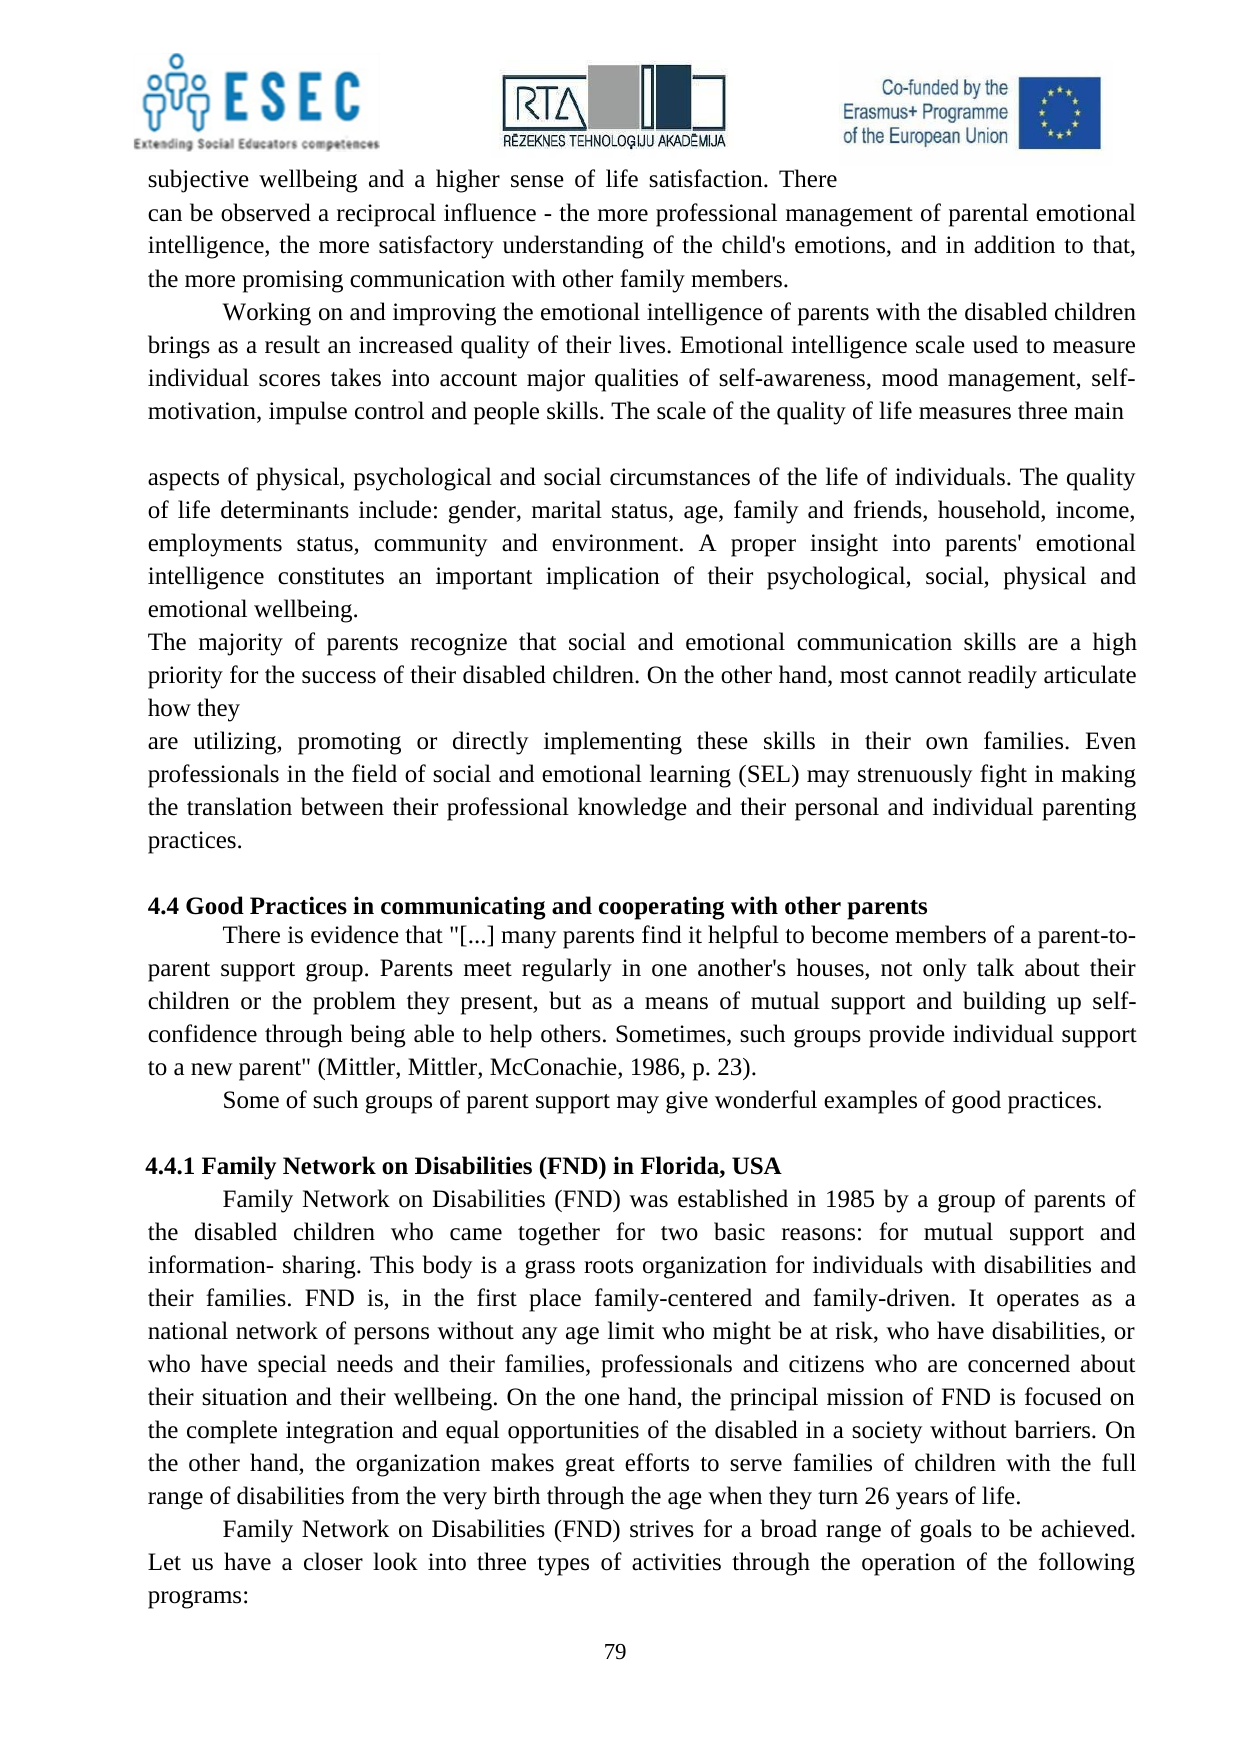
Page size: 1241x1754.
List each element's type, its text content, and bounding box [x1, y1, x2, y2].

text 4.4.1 Family Network on Disabilities (FND) in Florida, USA [145, 1151, 1137, 1180]
text Some of such groups of parent support may give wonderful examples of good practices. [148, 1085, 1137, 1114]
text Working on and improving the emotional intelligence of parents with the disabled children brings as a result an increased quality of their lives. Emotional intelligence scale used to measure individual scores takes into account major qualities of self-awareness, mood management, self- motivation, impulse control and people skills. The scale of the quality of life measures three main [148, 297, 1137, 424]
text are utilizing, promoting or directly implementing these skills in their own families. Even professionals in the field of social and emotional learning (SEL) may strenuously fight in making the translation between their professional knowledge and their personal and individual parenting practices. [148, 726, 1137, 854]
picture [133, 52, 380, 152]
text 4.4 Good Practices in communicating and cooperating with other parents [148, 891, 1188, 920]
text Family Network on Disabilities (FND) strives for a broad range of goals to be achieved. Let us have a closer look into three types of activities through the operation of the following programs: [148, 1514, 1137, 1609]
text There is evidence that "[...] many parents find it helpful to become members of a parent-to- parent support group. Parents meet regularly in one another's houses, not only talk about their children or the problem they present, but as a means of mutual support and building up self- confidence through being able to help others. Sometimes, such groups provide individual support to a new parent" (Mittler, Mittler, McConachie, 1986, p. 23). [148, 920, 1137, 1081]
picture [491, 60, 734, 158]
text Family Network on Disabilities (FND) was established in 1985 by a group of parents of the disabled children who came together for two basic reasons: for mutual support and information- sharing. This body is a grass roots organization for individuals with disabilities and their families. FND is, in the first place family-centered and family-driven. It operates as a national network of persons without any age limit who might be at risk, who have disabilities, or who have special needs and their families, professionals and citizens who are concerned about their situation and their wellbeing. On the one hand, the principal mission of FND is focused on the complete integration and equal opportunities of the disabled in a society without barriers. On the other hand, the organization makes great efforts to serve families of children with the full range of disabilities from the very birth through the age when they turn 26 years of life. [148, 1184, 1137, 1510]
text aspects of physical, psychological and social circumstances of the life of individuals. The quality of life determinants include: gender, marital status, age, family and friends, household, income, employments status, community and environment. A proper insight into parents' emotional intelligence constitutes an important implication of their psychological, social, physical and emotional wellbeing. [148, 462, 1137, 623]
text The majority of parents recognize that social and emotional communication skills are a high priority for the success of their disabled children. On the other hand, most cannot readily articulate how they [148, 627, 1138, 722]
picture [838, 60, 1113, 164]
